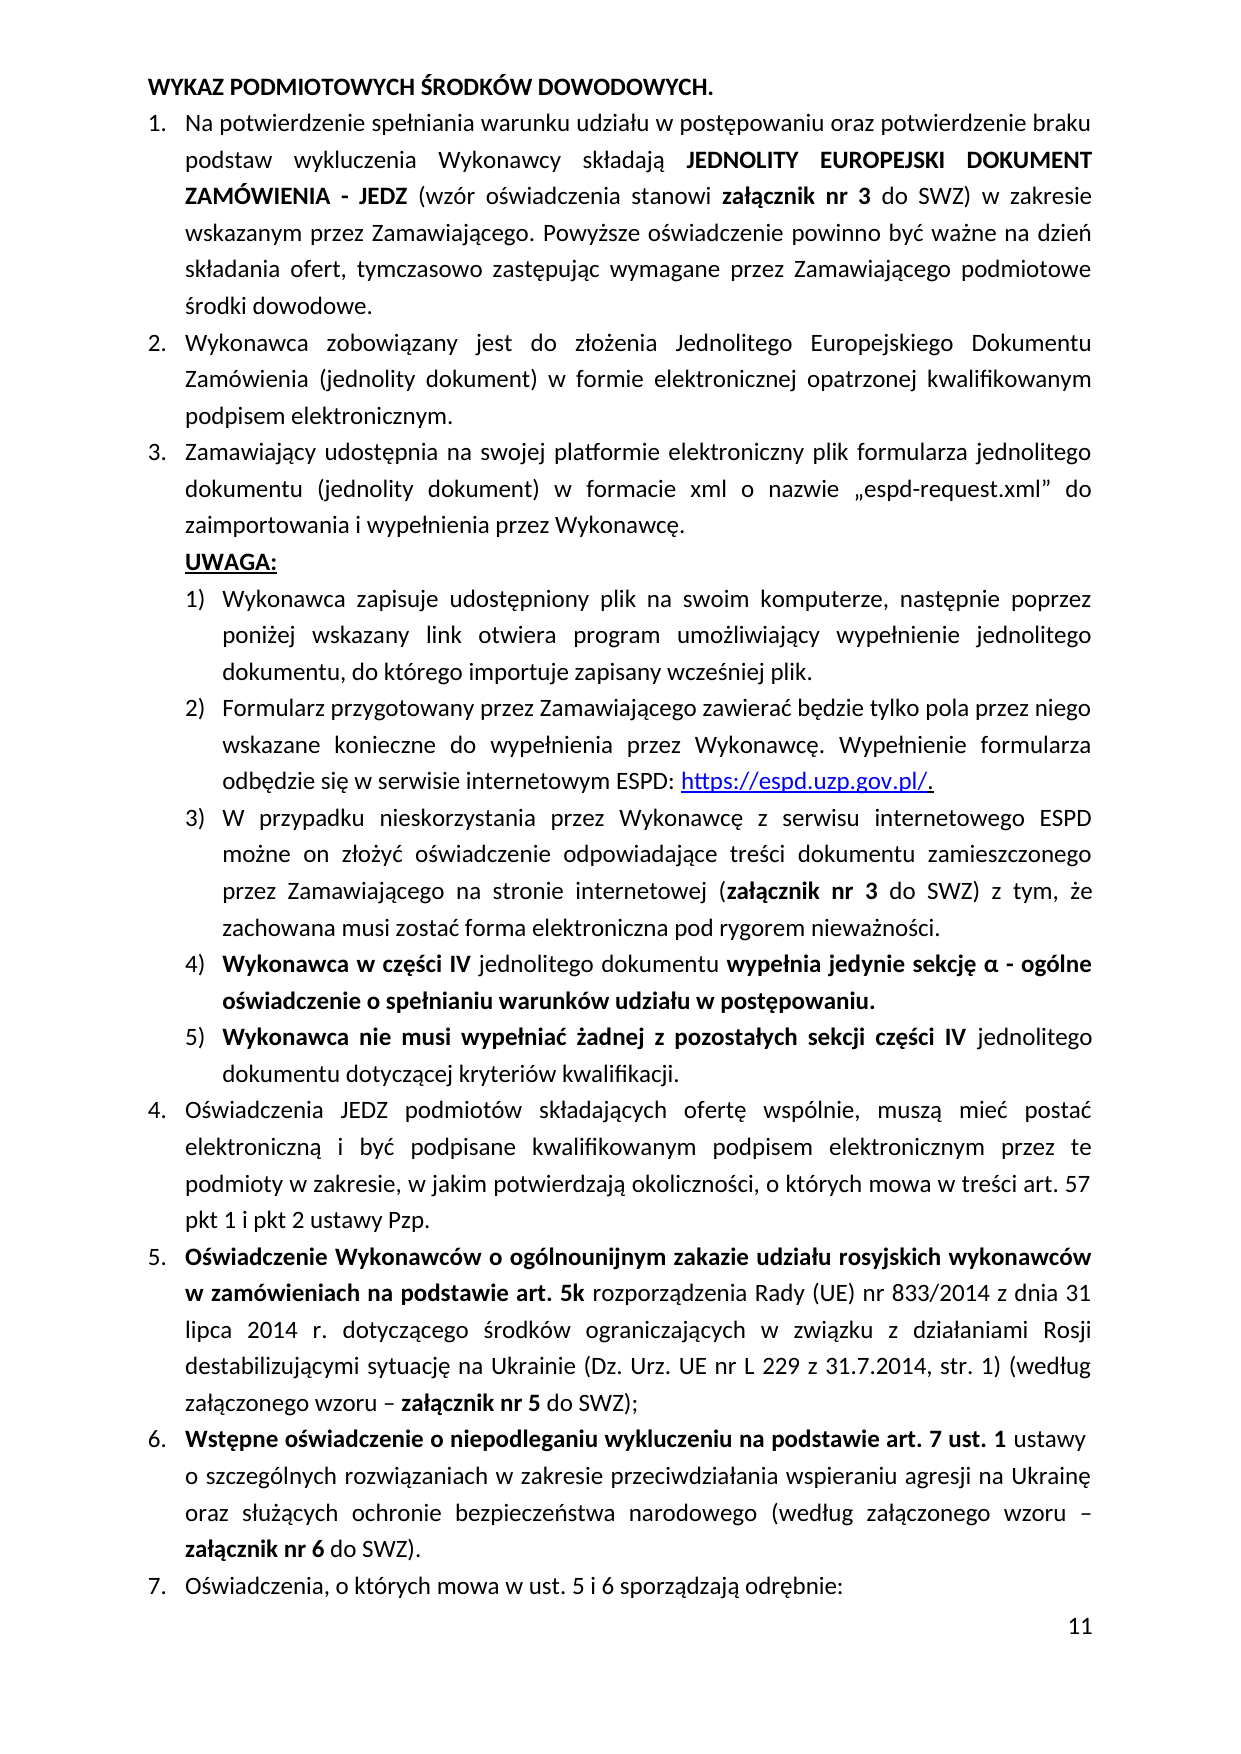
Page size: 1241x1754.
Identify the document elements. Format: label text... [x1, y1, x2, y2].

list Na potwierdzenie spełniania warunku udziału w postępowaniu oraz potwierdzenie braku podstaw wykluczenia Wykonawcy składają JEDNOLITY EUROPEJSKI DOKUMENT ZAMÓWIENIA - JEDZ (wzór oświadczenia stanowi załącznik nr 3 do SWZ) w zakresie wskazanym przez Zamawiającego. Powyższe oświadczenie powinno być ważne na dzień składania ofert, tymczasowo zastępując wymagane przez Zamawiającego podmiotowe środki dowodowe. [148, 107, 1092, 321]
list Oświadczenia, o których mowa w ust. 5 i 6 sporządzają odrębnie: [148, 1570, 1092, 1600]
list Wykonawca nie musi wypełniać żadnej z pozostałych sekcji części IV jednolitego dokumentu dotyczącej kryteriów kwalifikacji. [185, 1021, 1092, 1088]
list W przypadku nieskorzystania przez Wykonawcę z serwisu internetowego ESPD możne on złożyć oświadczenie odpowiadające treści dokumentu zamieszczonego przez Zamawiającego na stronie internetowej (załącznik nr 3 do SWZ) z tym, że zachowana musi zostać forma elektroniczna pod rygorem nieważności. [185, 802, 1092, 942]
list Formularz przygotowany przez Zamawiającego zawierać będzie tylko pola przez niego wskazane konieczne do wypełnienia przez Wykonawcę. Wypełnienie formularza odbędzie się w serwisie internetowym ESPD: https://espd.uzp.gov.pl/. [185, 692, 1092, 796]
list Zamawiający udostępnia na swojej platformie elektroniczny plik formularza jednolitego dokumentu (jednolity dokument) w formacie xml o nazwie „espd-request.xml” do zaimportowania i wypełnienia przez Wykonawcę. [148, 436, 1092, 540]
list UWAGA: [185, 546, 1092, 577]
list Wykonawca zobowiązany jest do złożenia Jednolitego Europejskiego Dokumentu Zamówienia (jednolity dokument) w formie elektronicznej opatrzonej kwalifikowanym podpisem elektronicznym. [148, 327, 1092, 430]
list Oświadczenie Wykonawców o ogólnounijnym zakazie udziału rosyjskich wykonawców w zamówieniach na podstawie art. 5k rozporządzenia Rady (UE) nr 833/2014 z dnia 31 lipca 2014 r. dotyczącego środków ograniczających w związku z działaniami Rosji destabilizującymi sytuację na Ukrainie (Dz. Urz. UE nr L 229 z 31.7.2014, str. 1) (według załączonego wzoru – załącznik nr 5 do SWZ); [148, 1241, 1092, 1418]
list Wstępne oświadczenie o niepodleganiu wykluczeniu na podstawie art. 7 ust. 1 ustawy o szczególnych rozwiązaniach w zakresie przeciwdziałania wspieraniu agresji na Ukrainę oraz służących ochronie bezpieczeństwa narodowego (według załączonego wzoru – załącznik nr 6 do SWZ). [148, 1424, 1092, 1564]
list Oświadczenia JEDZ podmiotów składających ofertę wspólnie, muszą mieć postać elektroniczną i być podpisane kwalifikowanym podpisem elektronicznym przez te podmioty w zakresie, w jakim potwierdzają okoliczności, o których mowa w treści art. 57 pkt 1 i pkt 2 ustawy Pzp. [148, 1094, 1092, 1235]
text WYKAZ PODMIOTOWYCH ŚRODKÓW DOWODOWYCH. [148, 71, 1092, 101]
list Wykonawca w części IV jednolitego dokumentu wypełnia jedynie sekcję α - ogólne oświadczenie o spełnianiu warunków udziału w postępowaniu. [185, 948, 1092, 1015]
list Wykonawca zapisuje udostępniony plik na swoim komputerze, następnie poprzez poniżej wskazany link otwiera program umożliwiający wypełnienie jednolitego dokumentu, do którego importuje zapisany wcześniej plik. [185, 583, 1092, 686]
